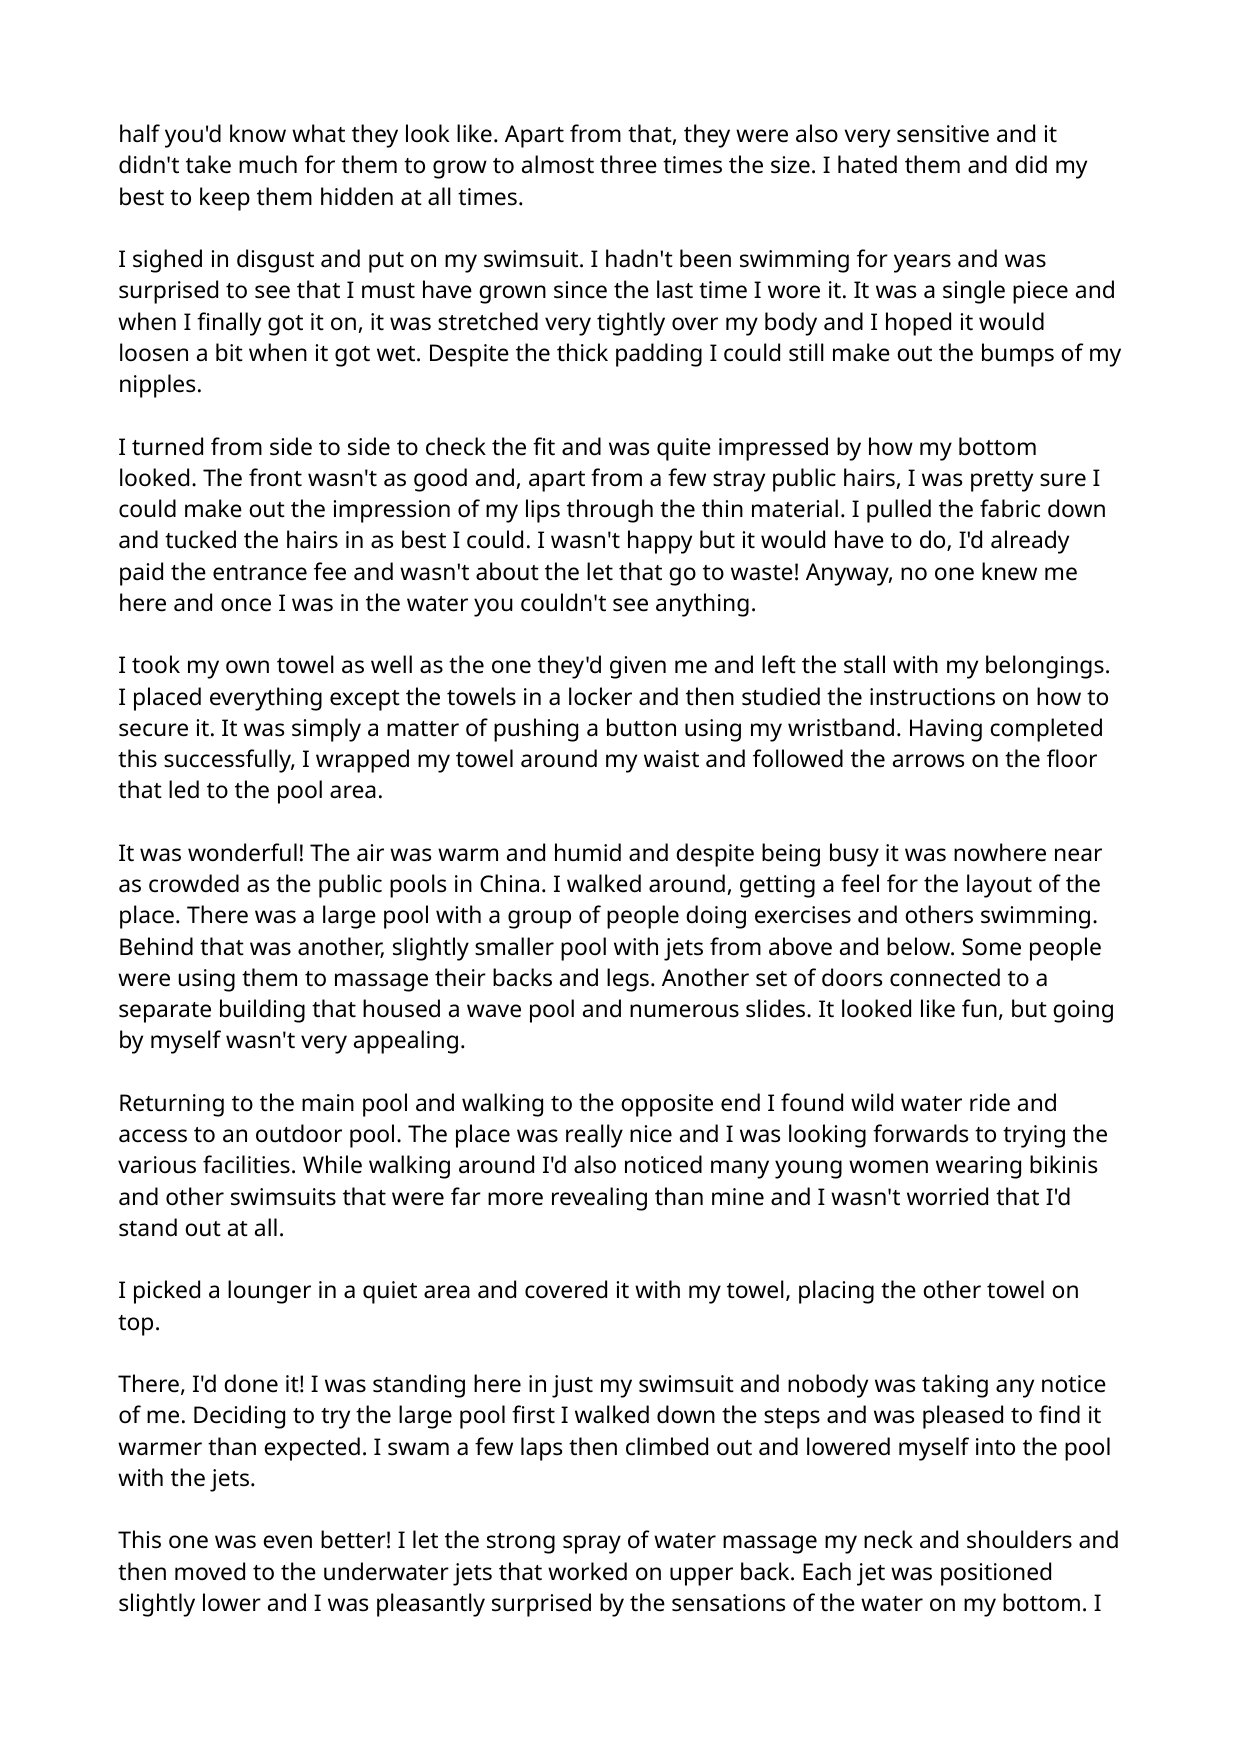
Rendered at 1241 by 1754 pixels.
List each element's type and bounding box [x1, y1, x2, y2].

text [118, 118, 1122, 1618]
